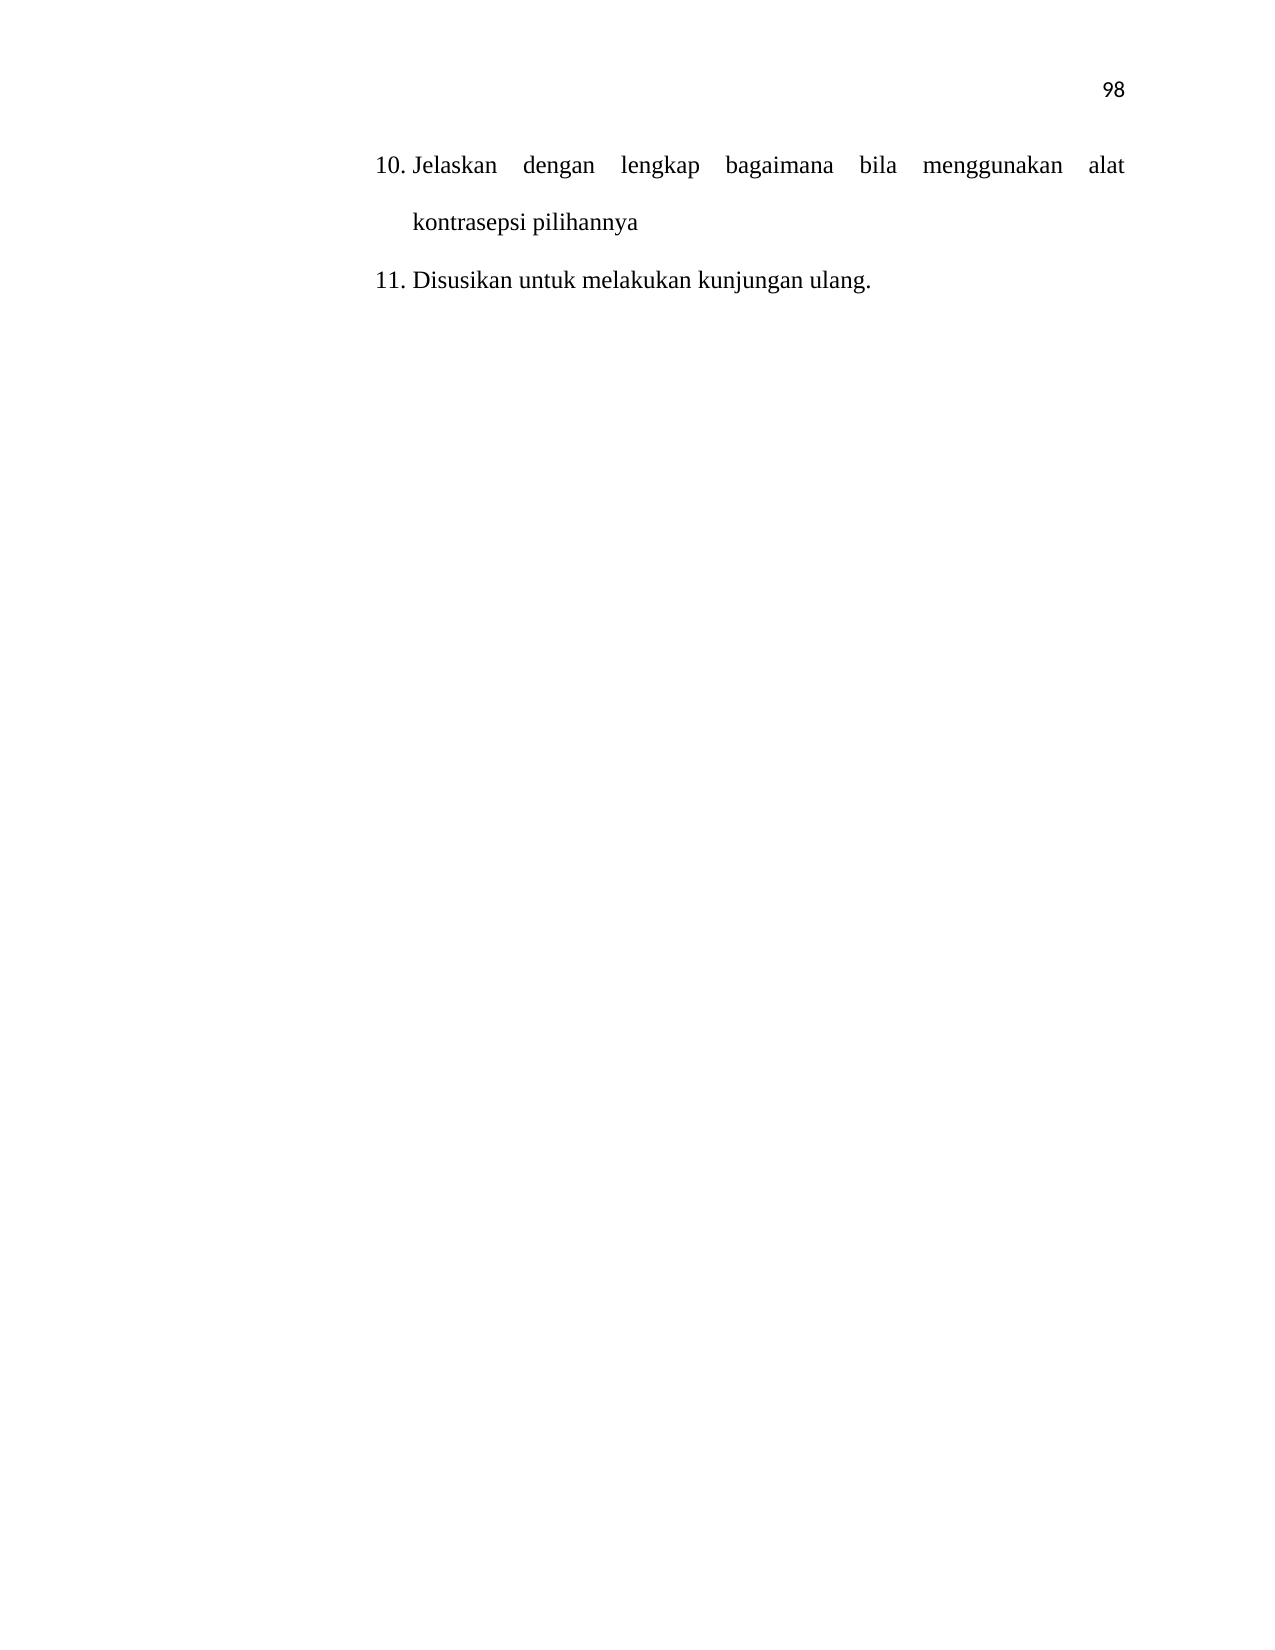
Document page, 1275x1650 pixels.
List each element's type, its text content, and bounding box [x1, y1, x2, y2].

list Disusikan untuk melakukan kunjungan ulang. [375, 265, 1125, 294]
list Jelaskan dengan lengkap bagaimana bila menggunakan alat kontrasepsi pilihannya [375, 150, 1125, 236]
